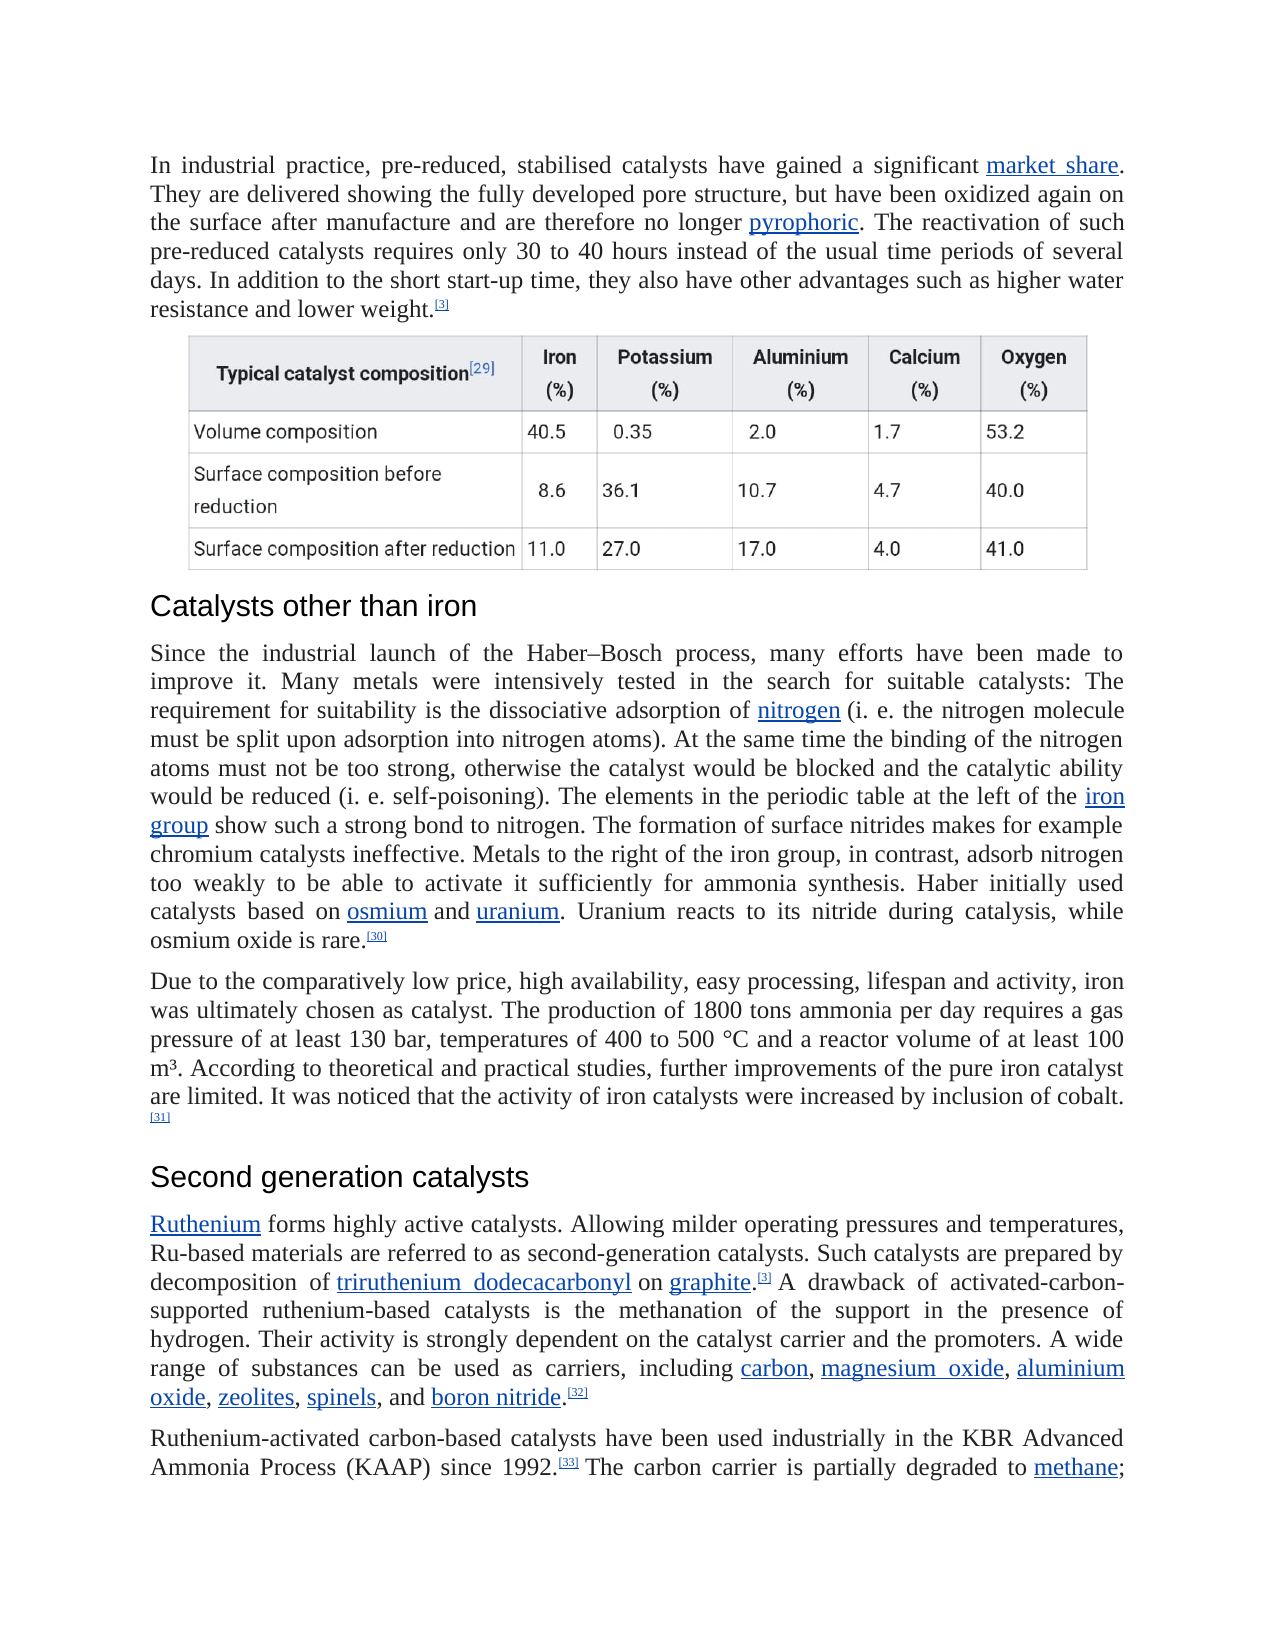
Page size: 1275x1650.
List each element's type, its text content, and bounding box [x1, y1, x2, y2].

text Since the industrial launch of the Haber–Bosch process, many efforts have been made to improve it. Many metals were intensively tested in the search for suitable catalysts: The requirement for suitability is the dissociative adsorption of nitrogen (i. e. the nitrogen molecule must be split upon adsorption into nitrogen atoms). At the same time the binding of the nitrogen atoms must not be too strong, otherwise the catalyst would be blocked and the catalytic ability would be reduced (i. e. self-poisoning). The elements in the periodic table at the left of the iron group show such a strong bond to nitrogen. The formation of surface nitrides makes for example chromium catalysts ineffective. Metals to the right of the iron group, in contrast, adsorb nitrogen too weakly to be able to activate it sufficiently for ammonia synthesis. Haber initially used catalysts based on osmium and uranium. Uranium reacts to its nitride during catalysis, while osmium oxide is rare.[30] [150, 638, 1125, 954]
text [150, 1423, 1125, 1480]
text Due to the comparatively low price, high availability, easy processing, lifespan and activity, iron was ultimately chosen as catalyst. The production of 1800 tons ammonia per day requires a gas pressure of at least 130 bar, temperatures of 400 to 500 °C and a reactor volume of at least 100 m³. According to theoretical and practical studies, further improvements of the pure iron catalyst are limited. It was noticed that the activity of iron catalysts were increased by inclusion of cobalt.[31] [150, 966, 1125, 1134]
text Ruthenium forms highly active catalysts. Allowing milder operating pressures and temperatures, Ru-based materials are referred to as second-generation catalysts. Such catalysts are prepared by decomposition of triruthenium dodecacarbonyl on graphite.[3] A drawback of activated-carbon-supported ruthenium-based catalysts is the methanation of the support in the presence of hydrogen. Their activity is strongly dependent on the catalyst carrier and the promoters. A wide range of substances can be used as carriers, including carbon, magnesium oxide, aluminium oxide, zeolites, spinels, and boron nitride.[32] [150, 1209, 1125, 1410]
subtitle Second generation catalysts [150, 1159, 1125, 1194]
picture [184, 335, 1091, 576]
text In industrial practice, pre-reduced, stabilised catalysts have gained a significant market share. They are delivered showing the fully developed pore structure, but have been oxidized again on the surface after manufacture and are therefore no longer pyrophoric. The reactivation of such pre-reduced catalysts requires only 30 to 40 hours instead of the usual time periods of several days. In addition to the short start-up time, they also have other advantages such as higher water resistance and lower weight.[3] [150, 150, 1125, 322]
subtitle Catalysts other than iron [150, 588, 1125, 622]
